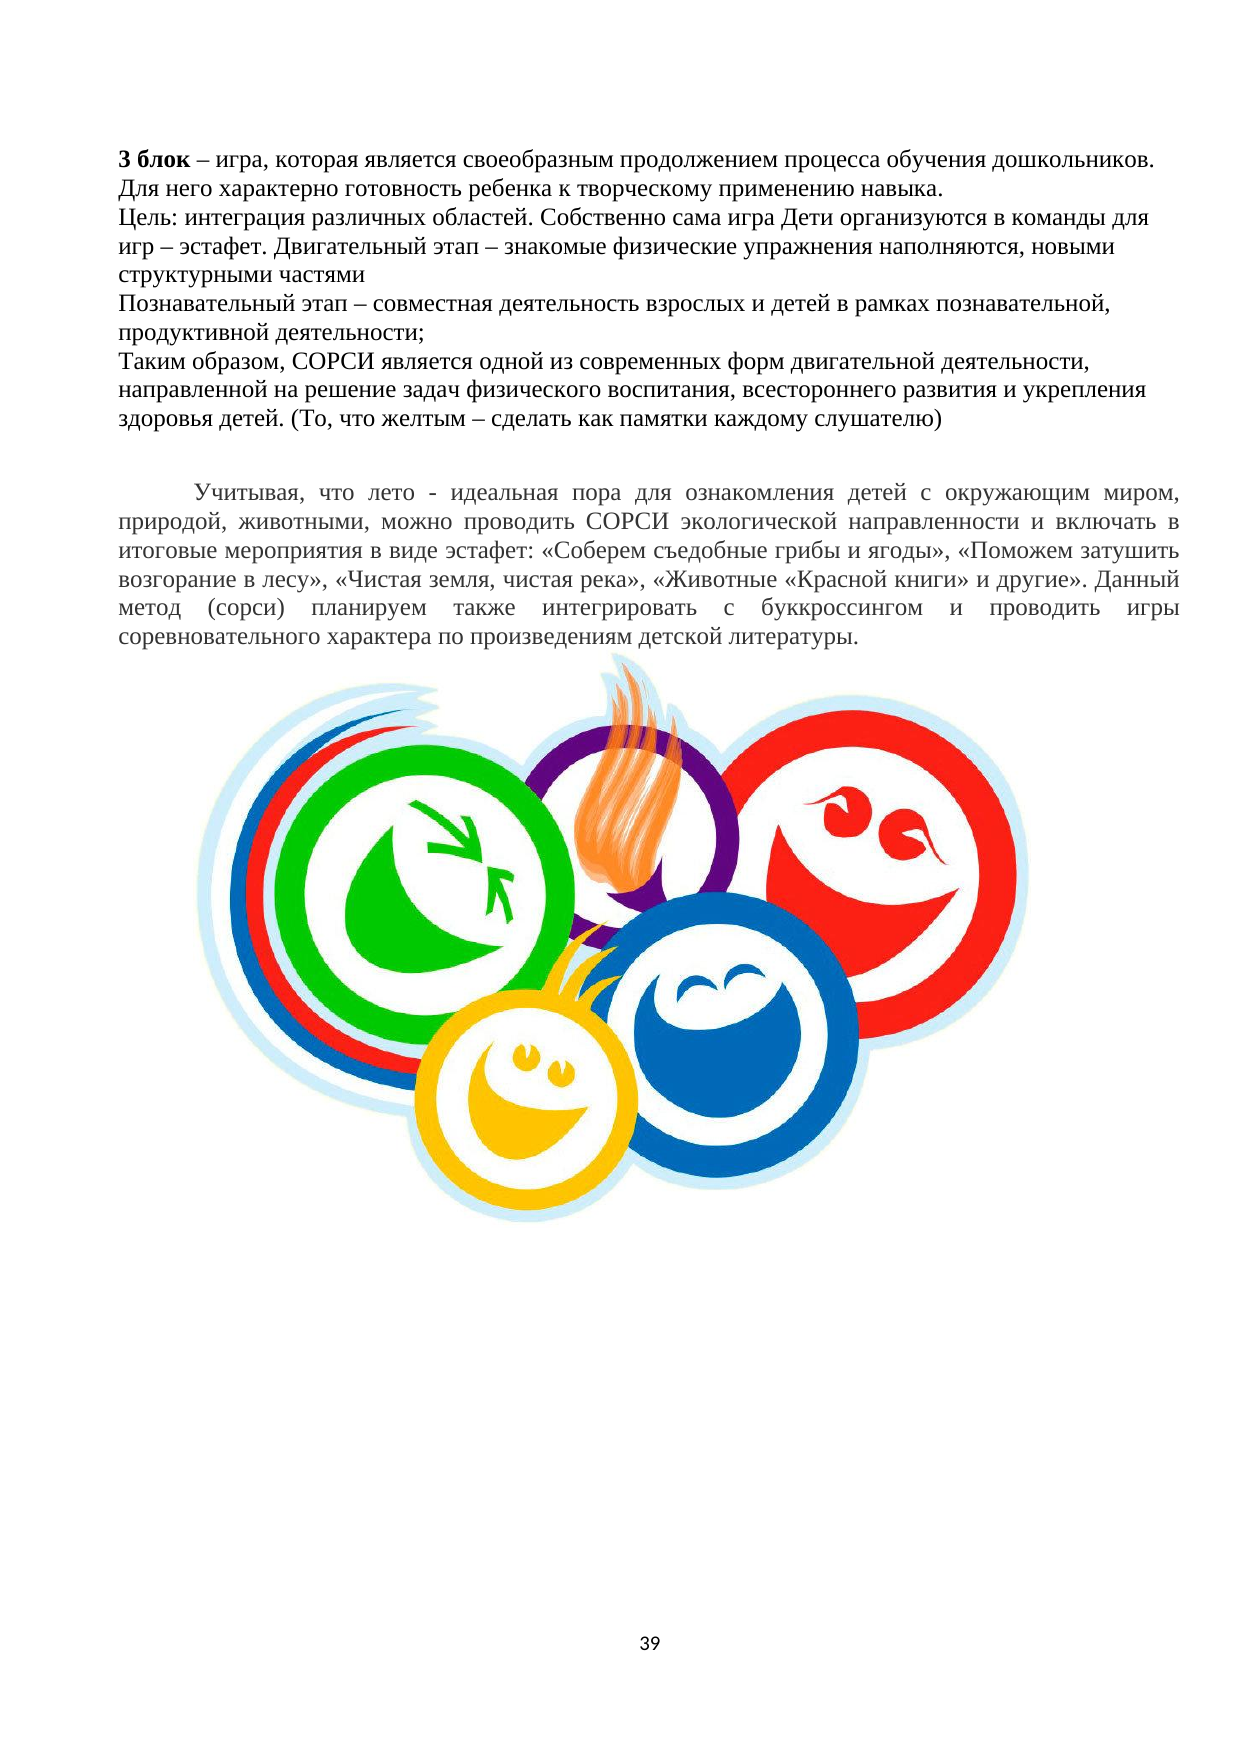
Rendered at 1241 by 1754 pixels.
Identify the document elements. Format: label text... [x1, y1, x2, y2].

text 3 блок – игра, которая является своеобразным продолжением процесса обучения дошкольников. Для него характерно готовность ребенка к творческому применению навыка. [118, 144, 1181, 202]
picture [193, 650, 1032, 1228]
text Познавательный этап – совместная деятельность взрослых и детей в рамках познавательной, продуктивной деятельности; Таким образом, СОРСИ является одной из современных форм двигательной деятельности, направленной на решение задач физического воспитания, всестороннего развития и укрепления здоровья детей. (То, что желтым – сделать как памятки каждому слушателю) [118, 288, 1181, 432]
text Учитывая, что лето - идеальная пора для ознакомления детей с окружающим миром, природой, животными, можно проводить СОРСИ экологической направленности и включать в итоговые мероприятия в виде эстафет: «Соберем съедобные грибы и ягоды», «Поможем затушить возгорание в лесу», «Чистая земля, чистая река», «Животные «Красной книги» и другие». Данный метод (сорси) планируем также интегрировать с буккроссингом и проводить игры соревновательного характера по произведениям детской литературы. [118, 477, 1181, 650]
text Цель: интеграция различных областей. Собственно сама игра Дети организуются в команды для игр – эстафет. Двигательный этап – знакомые физические упражнения наполняются, новыми структурными частями [118, 202, 1181, 288]
